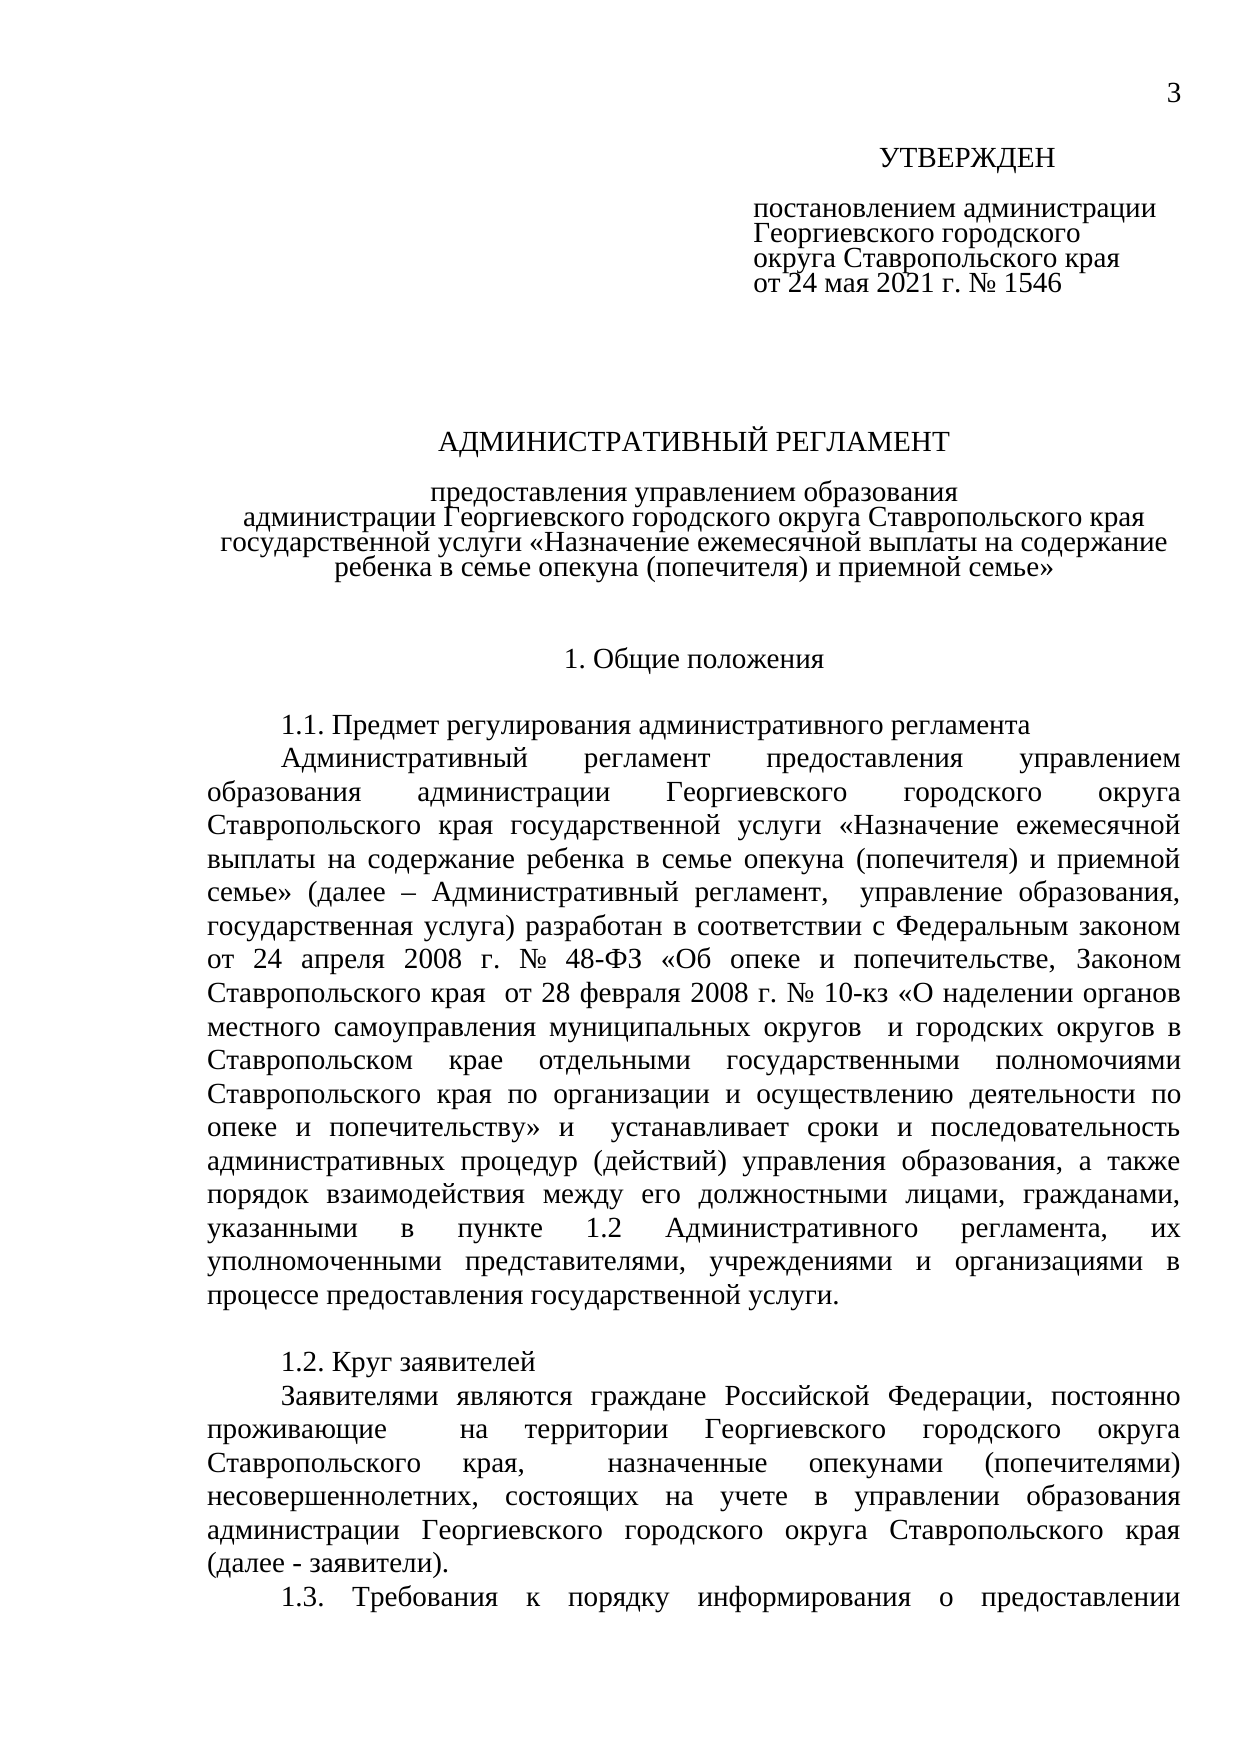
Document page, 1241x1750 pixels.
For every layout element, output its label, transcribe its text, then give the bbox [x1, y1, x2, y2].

text Административный регламент предоставления управлением образования администрации Георгиевского городского округа Ставропольского края государственной услуги «Назначение ежемесячной выплаты на содержание ребенка в семье опекуна (попечителя) и приемной семье» (далее – Административный регламент, управление образования, государственная услуга) разработан в соответствии с Федеральным законом от 24 апреля 2008 г. № 48-ФЗ «Об опеке и попечительстве, Законом Ставропольского края от 28 февраля 2008 г. № 10-кз «О наделении органов местного самоуправления муниципальных округов и городских округов в Ставропольском крае отдельными государственными полномочиями Ставропольского края по организации и осуществлению деятельности по опеке и попечительству» и устанавливает сроки и последовательность административных процедур (действий) управления образования, а также порядок взаимодействия между его должностными лицами, гражданами, указанными в пункте 1.2 Административного регламента, их уполномоченными представителями, учреждениями и организациями в процессе предоставления государственной услуги. [207, 740, 1181, 1311]
text округа Ставропольского края [207, 248, 1181, 273]
text АДМИНИСТРАТИВНЫЙ РЕГЛАМЕНТ [207, 432, 459, 457]
text 1. Общие положения [207, 649, 1181, 674]
text администрации Георгиевского городского округа Ставропольского края [207, 507, 1181, 532]
text 1.2. Круг заявителей [207, 1344, 1181, 1378]
text от 24 мая 2021 г. № 1546 [207, 273, 1181, 298]
text УТВЕРЖДЕН [207, 148, 996, 173]
text 1.1. Предмет регулирования административного регламента [207, 707, 1181, 740]
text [207, 1579, 1181, 1612]
text УТВЕРЖДЕН [1013, 148, 1181, 173]
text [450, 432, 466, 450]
text предоставления управлением образования [207, 482, 1181, 507]
text АДМИНИСТРАТИВНЫЙ РЕГЛАМЕНТ [476, 432, 1181, 457]
text Заявителями являются граждане Российской Федерации, постоянно проживающие на территории Георгиевского городского округа Ставропольского края, назначенные опекунами (попечителями) несовершеннолетних, состоящих на учете в управлении образования администрации Георгиевского городского округа Ставропольского края (далее - заявители). [207, 1378, 1181, 1579]
text постановлением администрации [207, 198, 1181, 223]
text Георгиевского городского [207, 223, 1181, 248]
text государственной услуги «Назначение ежемесячной выплаты на содержание ребенка в семье опекуна (попечителя) и приемной семье» [207, 532, 1181, 582]
